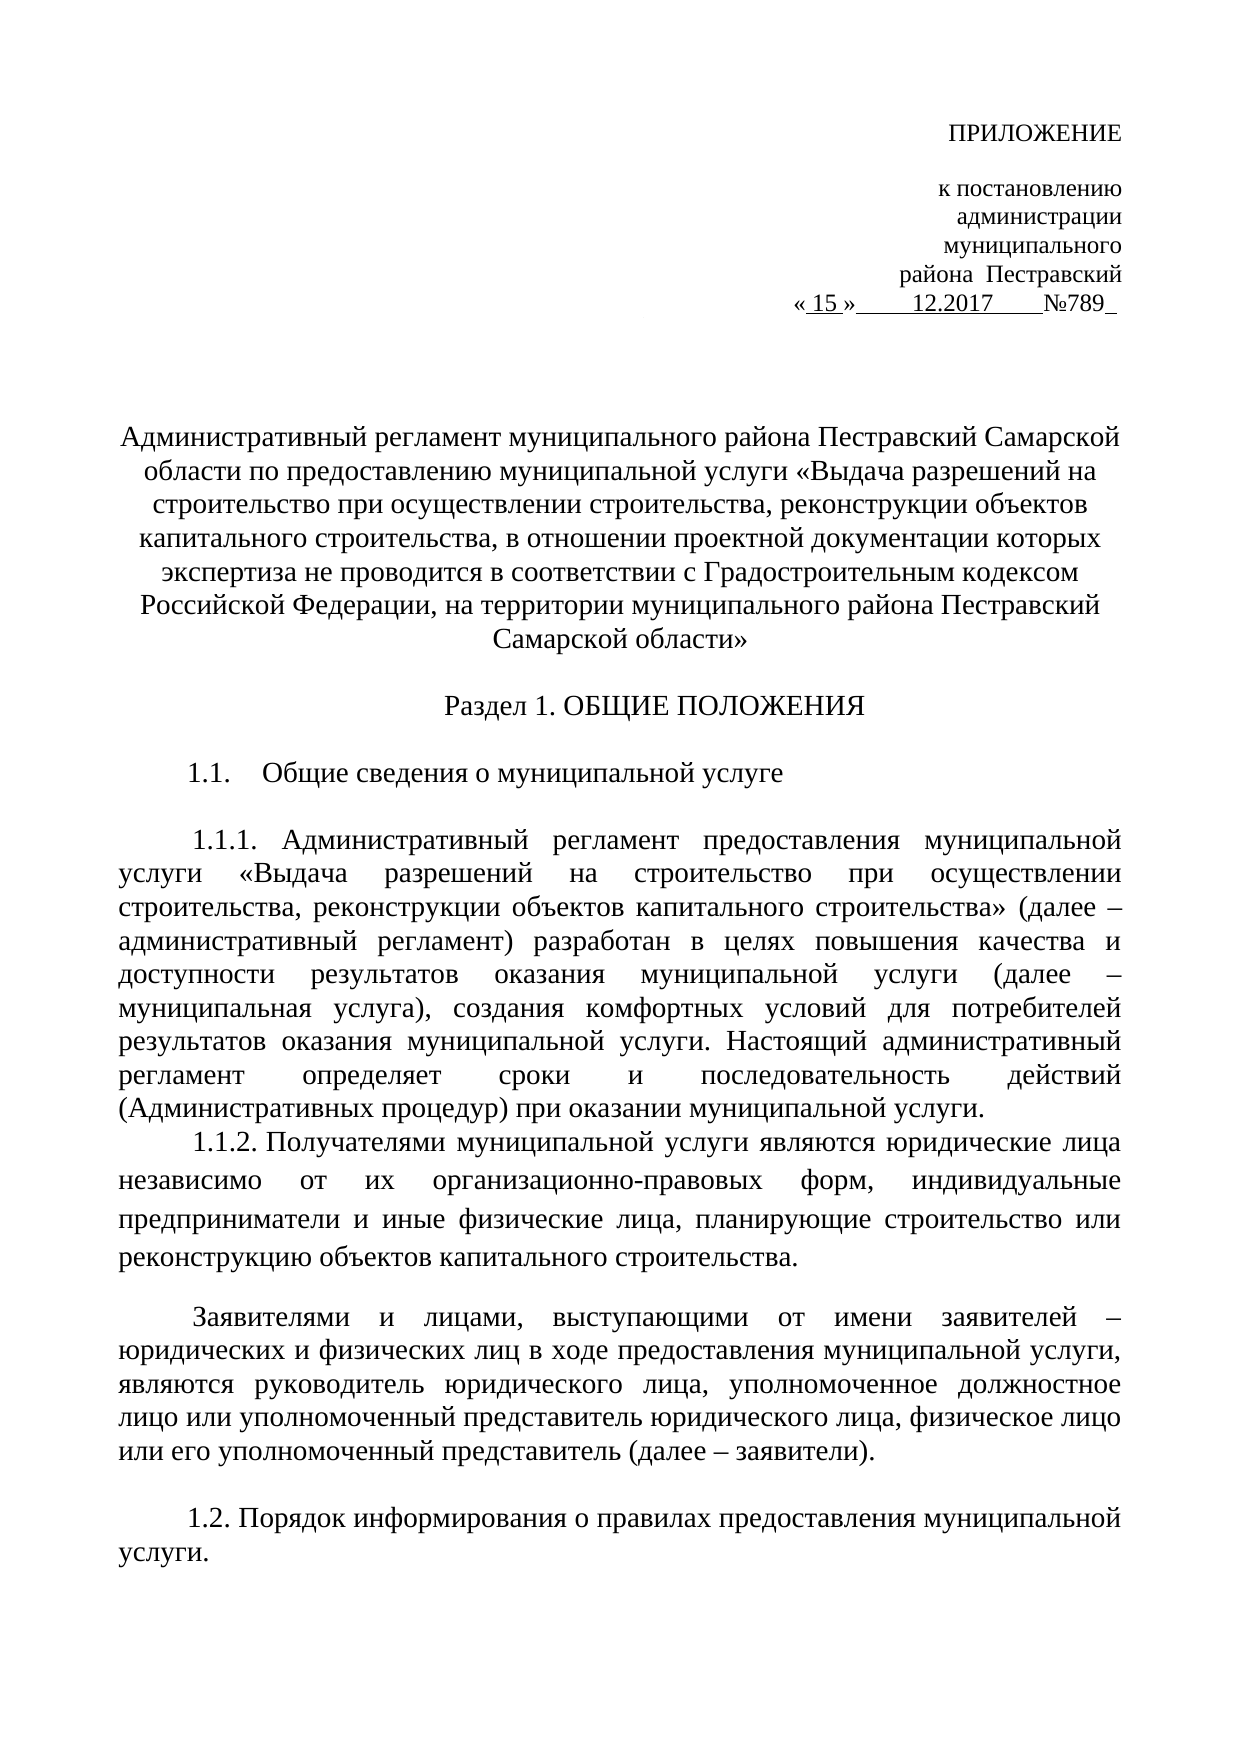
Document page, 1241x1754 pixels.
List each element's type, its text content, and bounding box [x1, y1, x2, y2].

text 1.1.1. Административный регламент предоставления муниципальной услуги «Выдача разрешений на строительство при осуществлении строительства, реконструкции объектов капитального строительства» (далее – административный регламент) разработан в целях повышения качества и доступности результатов оказания муниципальной услуги (далее – муниципальная услуга), создания комфортных условий для потребителей результатов оказания муниципальной услуги. Настоящий административный регламент определяет сроки и последовательность действий (Административных процедур) при оказании муниципальной услуги. [118, 822, 1122, 1124]
text Административный регламент муниципального района Пестравский Самарской области по предоставлению муниципальной услуги «Выдача разрешений на строительство при осуществлении строительства, реконструкции объектов капитального строительства, в отношении проектной документации которых экспертиза не проводится в соответствии с Градостроительным кодексом Российской Федерации, на территории муниципального района Пестравский Самарской области» [118, 419, 1122, 654]
list Общие сведения о муниципальной услуге [187, 755, 1122, 788]
text к постановлению [118, 173, 1122, 201]
text « 15 » 12.2017 №789 . [643, 288, 1122, 319]
text Заявителями и лицами, выступающими от имени заявителей – юридических и физических лиц в ходе предоставления муниципальной услуги, являются руководитель юридического лица, уполномоченное должностное лицо или уполномоченный представитель юридического лица, физическое лицо или его уполномоченный представитель (далее – заявители). [118, 1299, 1122, 1467]
text ПРИЛОЖЕНИЕ [418, 118, 1122, 147]
text 1.2. Порядок информирования о правилах предоставления муниципальной услуги. [118, 1500, 1122, 1567]
text Раздел 1. ОБЩИЕ ПОЛОЖЕНИЯ [118, 688, 1122, 721]
text администрации муниципального [118, 201, 1122, 259]
text 1.1.2. Получателями муниципальной услуги являются юридические лица независимо от их организационно-правовых форм, индивидуальные предприниматели и иные физические лица, планирующие строительство или реконструкцию объектов капитального строительства. [118, 1124, 1122, 1273]
text района Пестравский [118, 259, 1122, 288]
